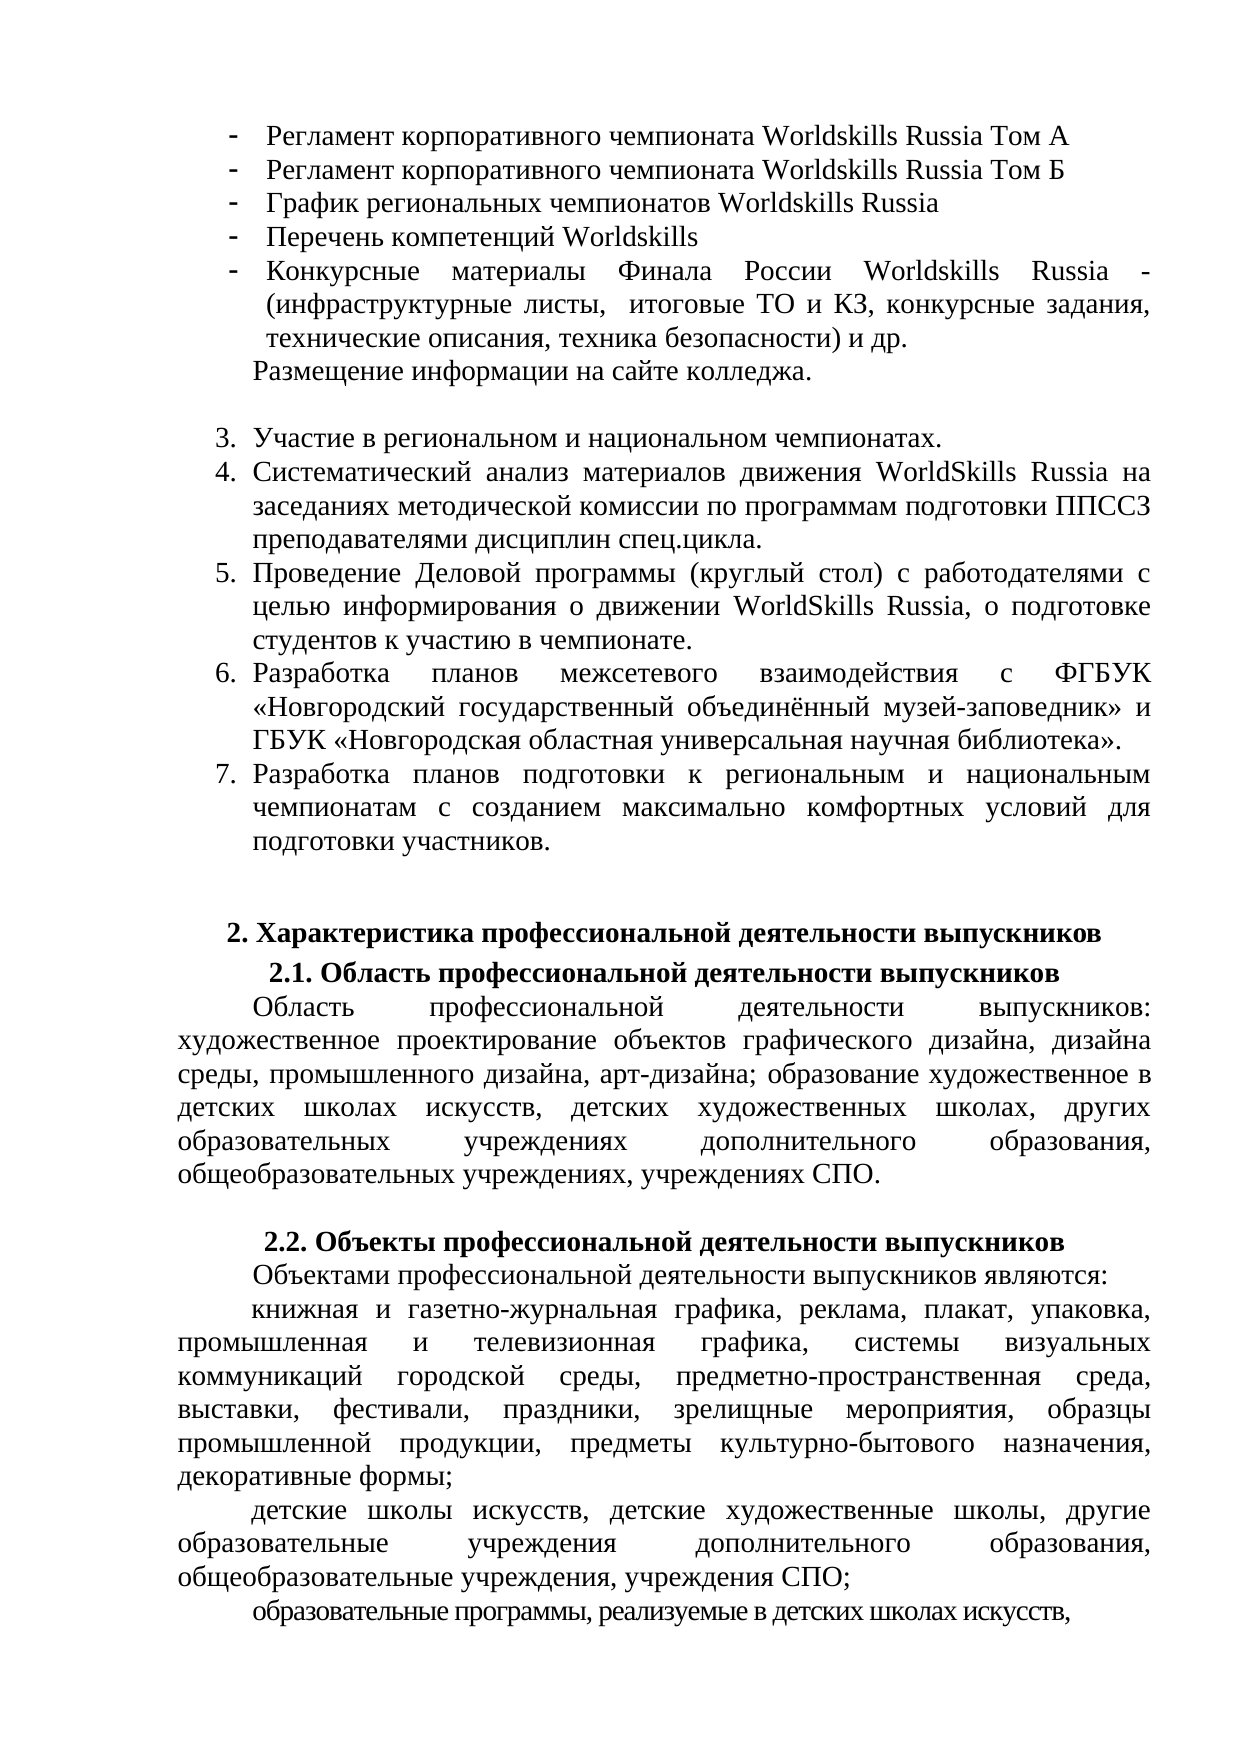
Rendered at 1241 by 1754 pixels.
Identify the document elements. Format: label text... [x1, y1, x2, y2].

text Область профессиональной деятельности выпускников: художественное проектирование объектов графического дизайна, дизайна среды, промышленного дизайна, арт-дизайна; образование художественное в детских школах искусств, детских художественных школах, других образовательных учреждениях дополнительного образования, общеобразовательных учреждениях, учреждениях СПО. [177, 989, 1152, 1190]
list Размещение информации на сайте колледжа. [252, 353, 1152, 387]
list Перечень компетенций Worldskills [228, 219, 1152, 253]
text книжная и газетно-журнальная графика, реклама, плакат, упаковка, промышленная и телевизионная графика, системы визуальных коммуникаций городской среды, предметно-пространственная среда, выставки, фестивали, праздники, зрелищные мероприятия, образцы промышленной продукции, предметы культурно-бытового назначения, декоративные формы; [177, 1291, 1152, 1492]
text 2.1. Область профессиональной деятельности выпускников [177, 955, 1152, 989]
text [177, 1593, 1152, 1626]
list Систематический анализ материалов движения WorldSkills Russia на заседаниях методической комиссии по программам подготовки ППССЗ преподавателями дисциплин спец.цикла. [215, 454, 1152, 555]
list Регламент корпоративного чемпионата Worldskills Russia Том А [228, 118, 1152, 152]
text 2.2. Объекты профессиональной деятельности выпускников [177, 1224, 1152, 1257]
list Конкурсные материалы Финала России Worldskills Russia - (инфраструктурные листы, итоговые ТО и КЗ, конкурсные задания, технические описания, техника безопасности) и др. [228, 253, 1152, 353]
list Регламент корпоративного чемпионата Worldskills Russia Том Б [228, 152, 1152, 185]
text детские школы искусств, детские художественные школы, другие образовательные учреждения дополнительного образования, общеобразовательные учреждения, учреждения СПО; [177, 1492, 1152, 1593]
list Участие в региональном и национальном чемпионатах. [215, 421, 1152, 454]
subtitle 2. Характеристика профессиональной деятельности выпускников [177, 916, 1152, 949]
text Объектами профессиональной деятельности выпускников являются: [177, 1257, 1152, 1291]
list Разработка планов межсетевого взаимодействия с ФГБУК «Новгородский государственный объединённый музей-заповедник» и ГБУК «Новгородская областная универсальная научная библиотека». [215, 655, 1152, 756]
list Разработка планов подготовки к региональным и национальным чемпионатам с созданием максимально комфортных условий для подготовки участников. [215, 756, 1152, 857]
list График региональных чемпионатов Worldskills Russia [228, 185, 1152, 219]
list Проведение Деловой программы (круглый стол) с работодателями с целью информирования о движении WorldSkills Russia, о подготовке студентов к участию в чемпионате. [215, 555, 1152, 655]
